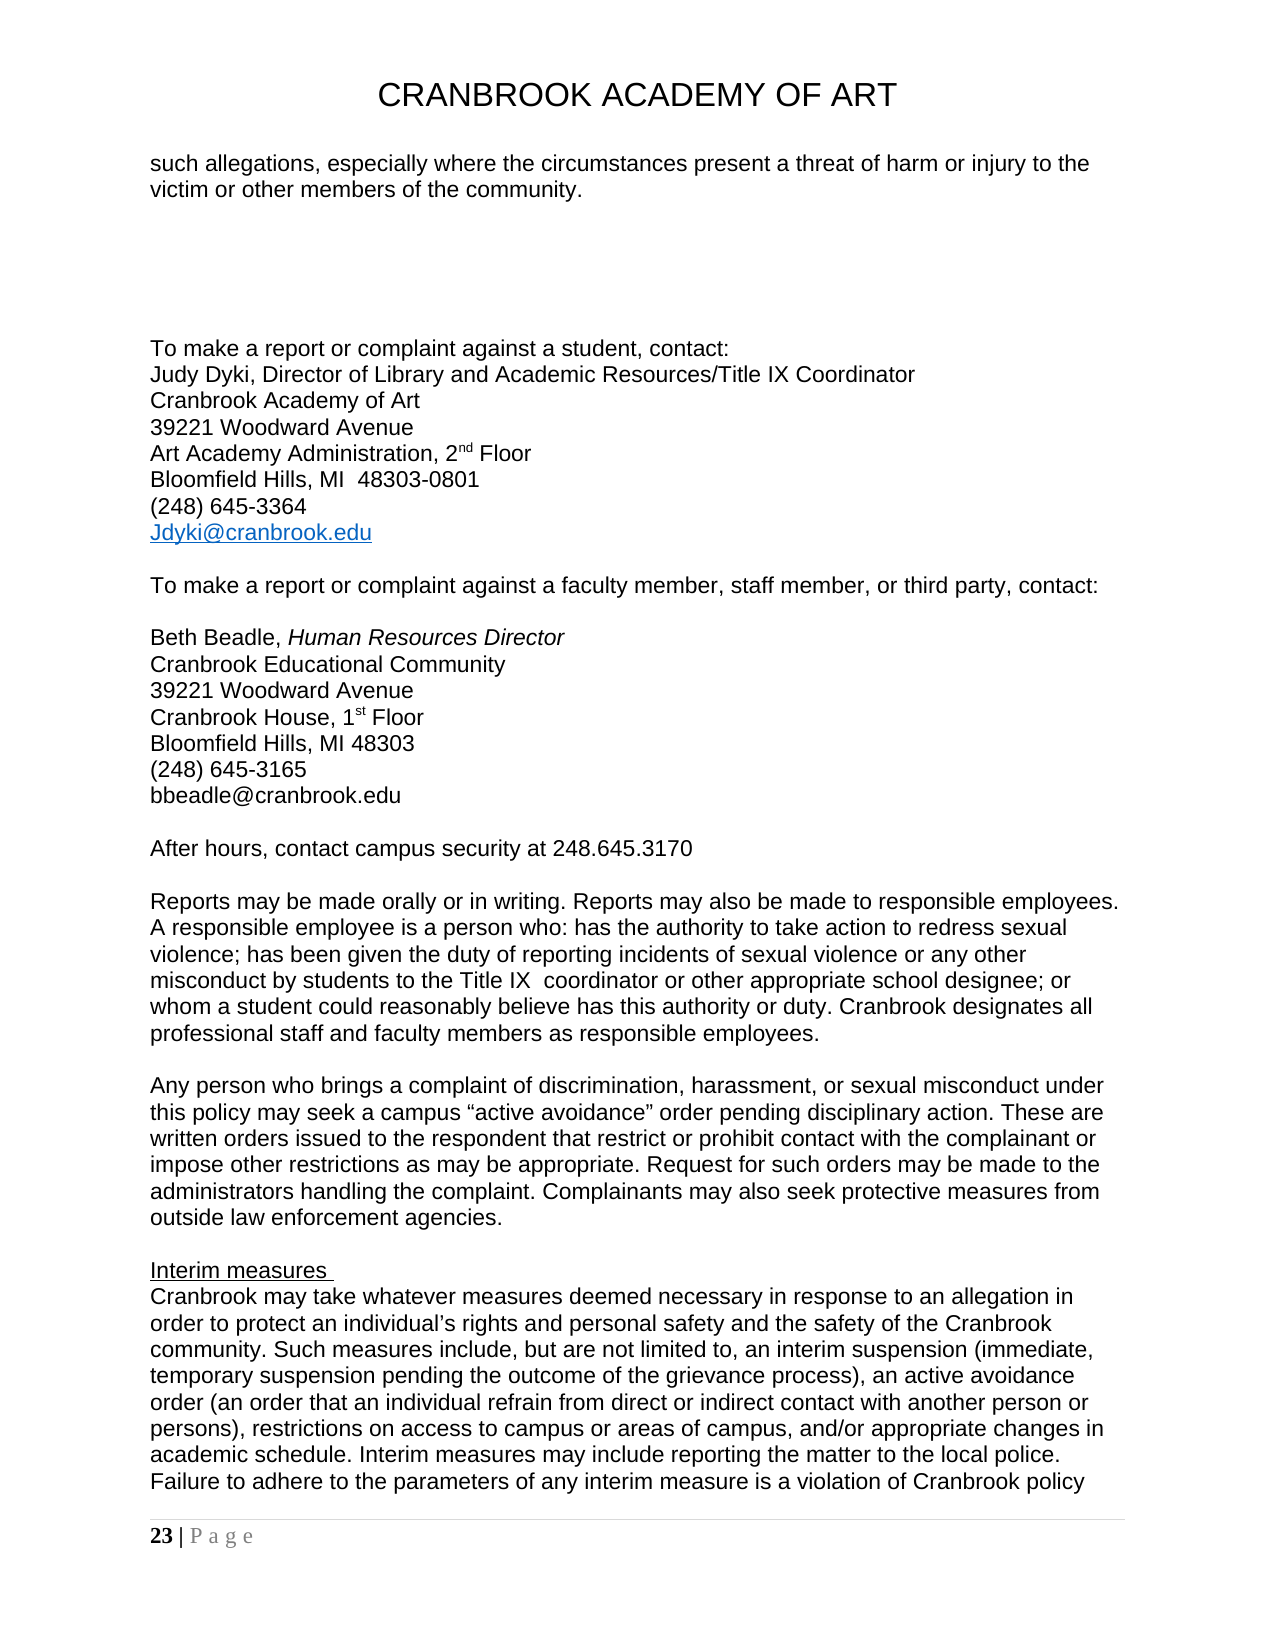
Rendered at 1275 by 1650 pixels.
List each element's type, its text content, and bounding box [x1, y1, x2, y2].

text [150, 150, 1125, 203]
text Bloomfield Hills, MI 48303 [150, 730, 1125, 756]
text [150, 1283, 1125, 1494]
text To make a report or complaint against a student, contact: [150, 334, 1125, 361]
text Reports may be made orally or in writing. Reports may also be made to responsible employees. A responsible employee is a person who: has the authority to take action to redress sexual violence; has been given the duty of reporting incidents of sexual violence or any other misconduct by students to the Title IX coordinator or other appropriate school designee; or whom a student could reasonably believe has this authority or duty. Cranbrook designates all professional staff and faculty members as responsible employees. [150, 888, 1125, 1046]
text Jdyki@cranbrook.edu [150, 519, 1125, 545]
text Judy Dyki, Director of Library and Academic Resources/Title IX Coordinator [150, 361, 1125, 387]
text Cranbrook Academy of Art [150, 387, 1125, 413]
text Cranbrook Educational Community [150, 651, 1125, 677]
text bbeadle@cranbrook.edu [150, 782, 1125, 809]
text To make a report or complaint against a faculty member, staff member, or third party, contact: [150, 572, 1125, 598]
text 39221 Woodward Avenue [150, 413, 1125, 440]
text After hours, contact campus security at 248.645.3170 [150, 835, 1125, 862]
text Cranbrook House, 1st Floor [150, 703, 1125, 730]
text Bloomfield Hills, MI 48303-0801 [150, 466, 1125, 493]
text Interim measures [150, 1257, 1125, 1283]
text Any person who brings a complaint of discrimination, harassment, or sexual misconduct under this policy may seek a campus “active avoidance” order pending disciplinary action. These are written orders issued to the respondent that restrict or prohibit contact with the complainant or impose other restrictions as may be appropriate. Request for such orders may be made to the administrators handling the complaint. Complainants may also seek protective measures from outside law enforcement agencies. [150, 1072, 1125, 1231]
text Art Academy Administration, 2nd Floor [150, 440, 1125, 466]
text 39221 Woodward Avenue [150, 677, 1125, 703]
text (248) 645-3364 [150, 493, 1125, 519]
text Beth Beadle, Human Resources Director [150, 624, 1125, 651]
text (248) 645-3165 [150, 756, 1125, 782]
